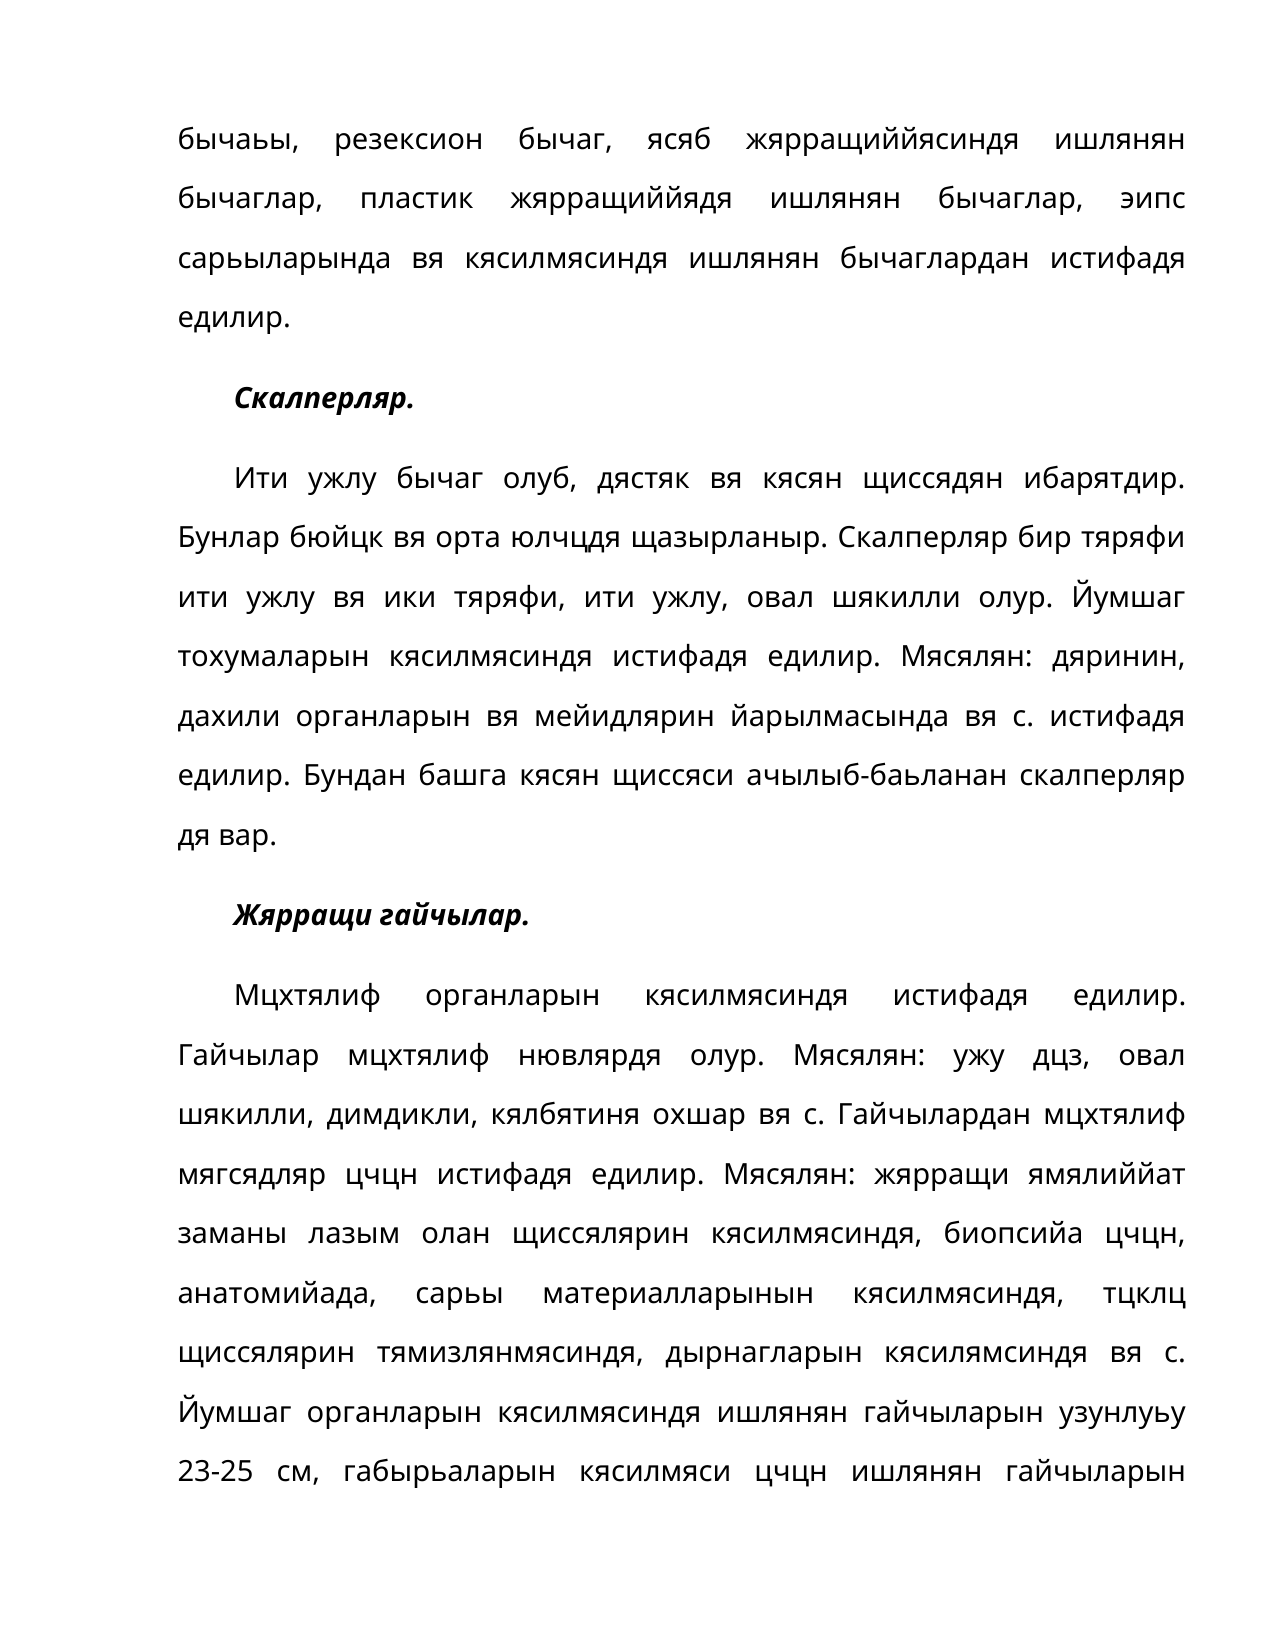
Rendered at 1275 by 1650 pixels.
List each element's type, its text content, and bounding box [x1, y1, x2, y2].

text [177, 975, 1186, 1490]
text Жярращи гайчылар. [177, 894, 1186, 934]
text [177, 118, 1186, 336]
text Ити ужлу бычаг олуб, дястяк вя кясян щиссядян ибарятдир. Бунлар бюйцк вя орта юлчцдя щазырланыр. Скалперляр бир тяряфи ити ужлу вя ики тяряфи, ити ужлу, овал шякилли олур. Йумшаг тохумаларын кясилмясиндя истифадя едилир. Мясялян: дяринин, дахили органларын вя мейидлярин йарылмасында вя с. истифадя едилир. Бундан башга кясян щиссяси ачылыб-баьланан скалперляр дя вар. [177, 457, 1186, 854]
text Скалперляр. [177, 377, 1186, 417]
